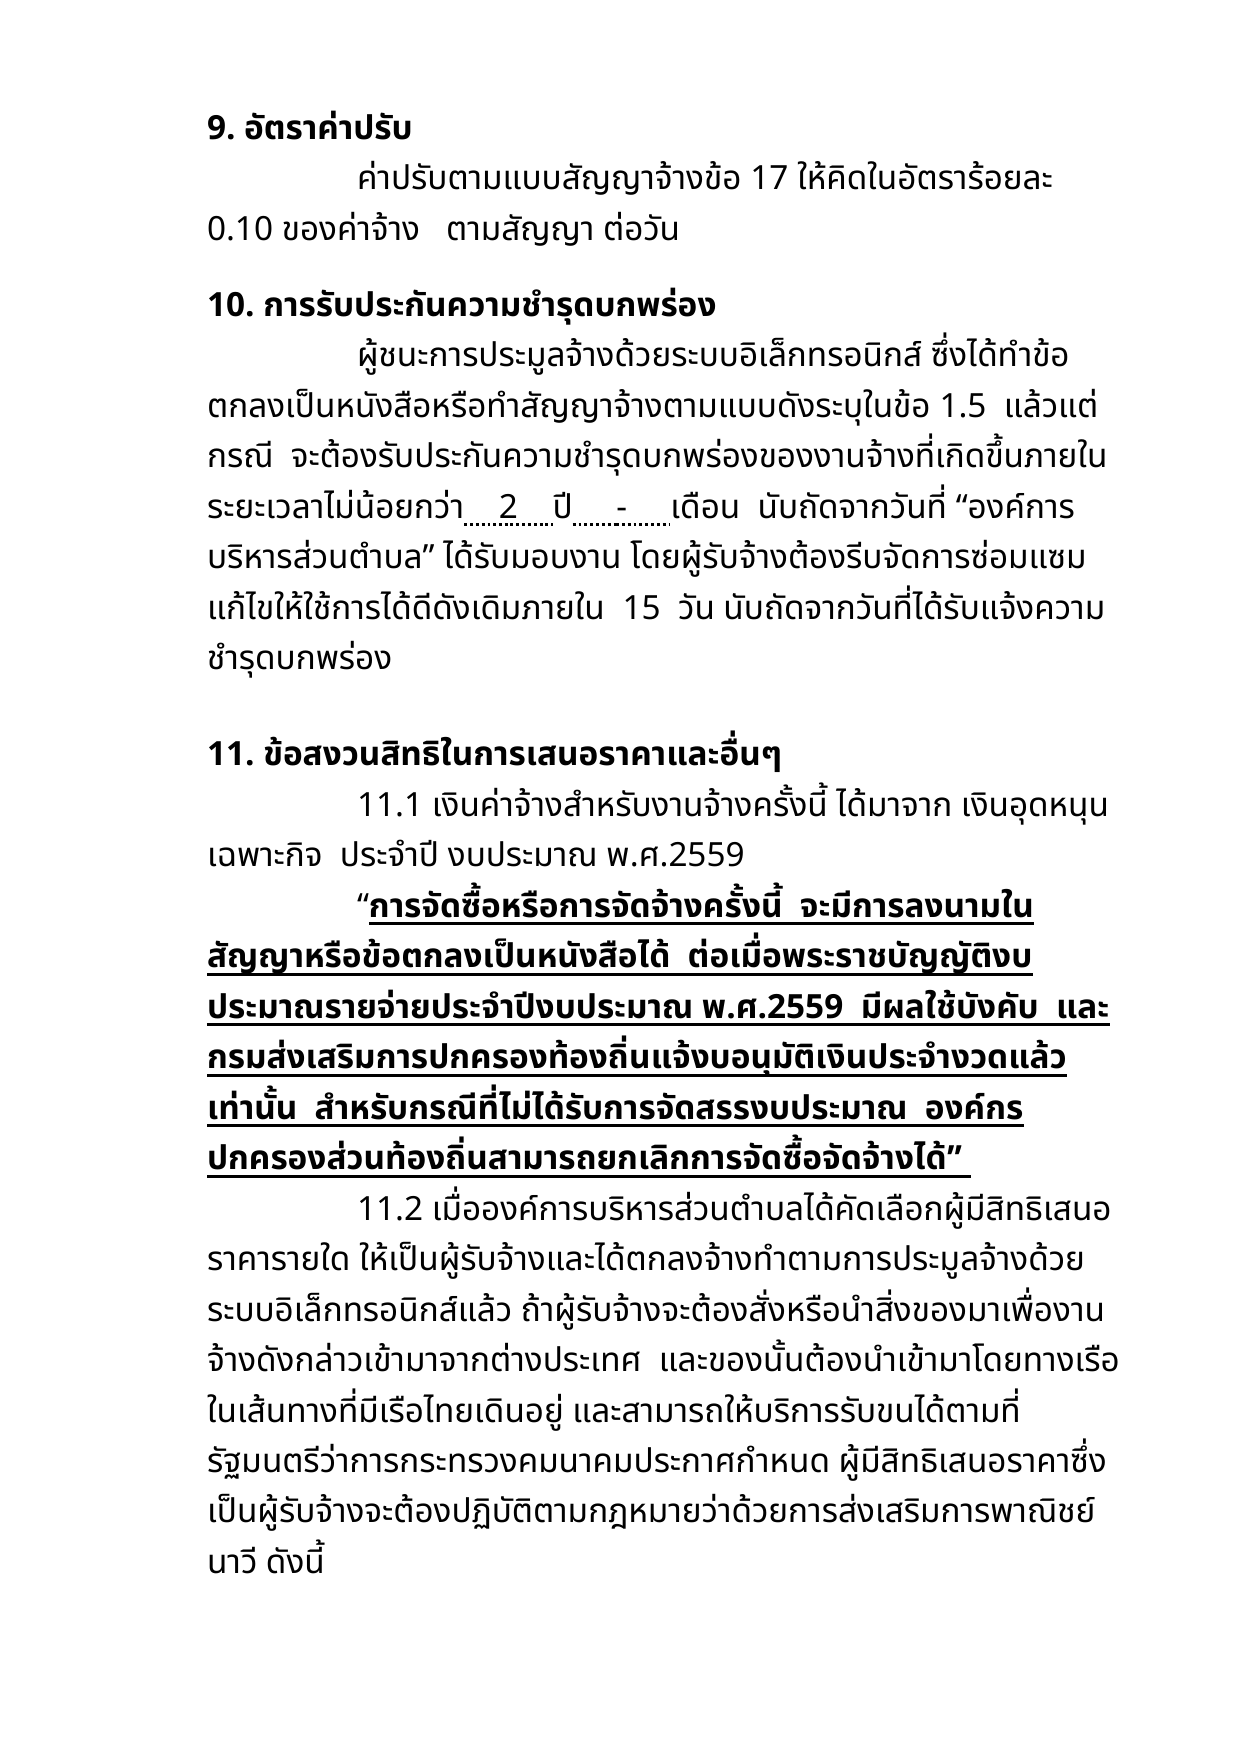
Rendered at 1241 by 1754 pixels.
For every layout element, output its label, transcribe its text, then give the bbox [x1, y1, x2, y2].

text “การจัดซื้อหรือการจัดจ้างครั้งนี้ จะมีการลงนามในสัญญาหรือข้อตกลงเป็นหนังสือได้ ต่อเมื่อพระราชบัญญัติงบประมาณรายจ่ายประจำปีงบประมาณ พ.ศ.2559 มีผลใช้บังคับ และกรมส่งเสริมการปกครองท้องถิ่นแจ้งบอนุมัติเงินประจำงวดแล้วเท่านั้น สำหรับกรณีที่ไม่ได้รับการจัดสรรงบประมาณ องค์กรปกครองส่วนท้องถิ่นสามารถยกเลิกการจัดซื้อจัดจ้างได้” [207, 882, 1122, 1185]
text 11. ข้อสงวนสิทธิในการเสนอราคาและอื่นๆ [207, 730, 1122, 781]
text 11.2 เมื่อองค์การบริหารส่วนตำบลได้คัดเลือกผู้มีสิทธิเสนอราคารายใด ให้เป็นผู้รับจ้างและได้ตกลงจ้างทำตามการประมูลจ้างด้วยระบบอิเล็กทรอนิกส์แล้ว ถ้าผู้รับจ้างจะต้องสั่งหรือนำสิ่งของมาเพื่องานจ้างดังกล่าวเข้ามาจากต่างประเทศ และของนั้นต้องนำเข้ามาโดยทางเรือในเส้นทางที่มีเรือไทยเดินอยู่ และสามารถให้บริการรับขนได้ตามที่รัฐมนตรีว่าการกระทรวงคมนาคมประกาศกำหนด ผู้มีสิทธิเสนอราคาซึ่งเป็นผู้รับจ้างจะต้องปฏิบัติตามกฎหมายว่าด้วยการส่งเสริมการพาณิชย์นาวี ดังนี้ [207, 1185, 1128, 1588]
text 9. อัตราค่าปรับ [207, 103, 1122, 154]
text ค่าปรับตามแบบสัญญาจ้างข้อ 17 ให้คิดในอัตราร้อยละ 0.10 ของค่าจ้าง ตามสัญญา ต่อวัน [207, 154, 1122, 255]
text ผู้ชนะการประมูลจ้างด้วยระบบอิเล็กทรอนิกส์ ซึ่งได้ทำข้อตกลงเป็นหนังสือหรือทำสัญญาจ้างตามแบบดังระบุในข้อ 1.5 แล้วแต่กรณี จะต้องรับประกันความชำรุดบกพร่องของงานจ้างที่เกิดขึ้นภายในระยะเวลาไม่น้อยกว่า 2 ปี - เดือน นับถัดจากวันที่ “องค์การบริหารส่วนตำบล” ได้รับมอบงาน โดยผู้รับจ้างต้องรีบจัดการซ่อมแซมแก้ไขให้ใช้การได้ดีดังเดิมภายใน 15 วัน นับถัดจากวันที่ได้รับแจ้งความชำรุดบกพร่อง [207, 331, 1122, 684]
text 10. การรับประกันความชำรุดบกพร่อง [207, 280, 1122, 331]
text 11.1 เงินค่าจ้างสำหรับงานจ้างครั้งนี้ ได้มาจาก เงินอุดหนุนเฉพาะกิจ ประจำปี งบประมาณ พ.ศ.2559 [207, 781, 1122, 882]
